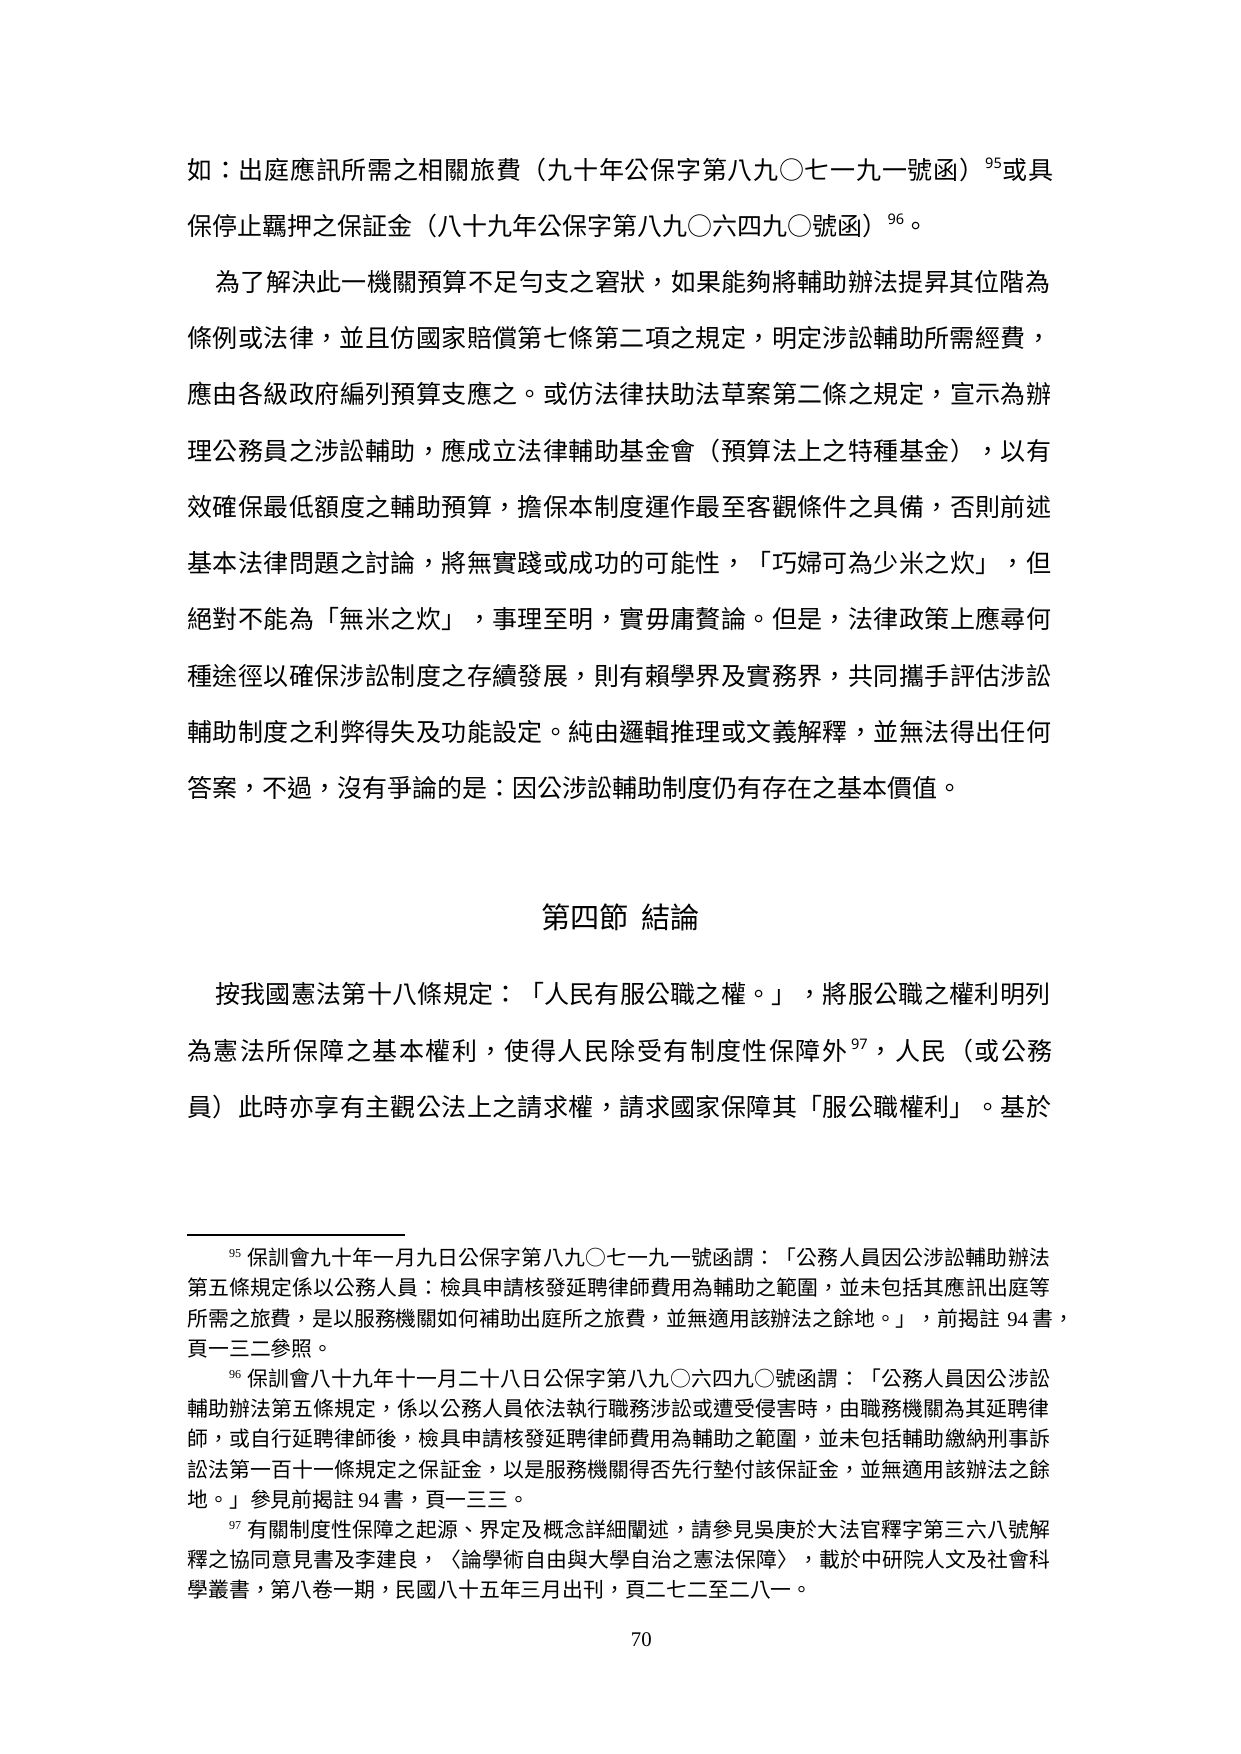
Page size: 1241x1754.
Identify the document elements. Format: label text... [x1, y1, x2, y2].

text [187, 150, 1053, 244]
text 按我國憲法第十八條規定：「人民有服公職之權。」，將服公職之權利明列為憲法所保障之基本權利，使得人民除受有制度性保障外，人民（或公務員）此時亦享有主觀公法上之請求權，請求國家保障其「服公職權利」。基於此一信念，我國公務人員保障法乃明列條示出具體保障之內容，而其中亦包含了公務人員因公涉訟之輔助制度。本制度不僅從憲法第十八條觀察，或從台灣本土的實際狀況分析，因為一方面我國公務員通常不具備全方位之法律知識，另外一方面其所面對之人民權利意識不斷提昇之際，公僕與人民之法律紛爭將層出不窮，似可斷言，為分散並保障公務員執行職務之外部風險，輔助制度有存在之相當價值及其正當性。 [187, 974, 1053, 1124]
text 第四節 結論 [187, 878, 1053, 953]
text 為了解決此一機關預算不足勻支之窘狀，如果能夠將輔助辦法提昇其位階為條例或法律，並且仿國家賠償第七條第二項之規定，明定涉訟輔助所需經費，應由各級政府編列預算支應之。或仿法律扶助法草案第二條之規定，宣示為辦理公務員之涉訟輔助，應成立法律輔助基金會（預算法上之特種基金），以有效確保最低額度之輔助預算，擔保本制度運作最至客觀條件之具備，否則前述基本法律問題之討論，將無實踐或成功的可能性，「巧婦可為少米之炊」，但絕對不能為「無米之炊」，事理至明，實毋庸贅論。但是，法律政策上應尋何種途徑以確保涉訟制度之存續發展，則有賴學界及實務界，共同攜手評估涉訟輔助制度之利弊得失及功能設定。純由邏輯推理或文義解釋，並無法得出任何答案，不過，沒有爭論的是：因公涉訟輔助制度仍有存在之基本價值。 [187, 262, 1053, 806]
